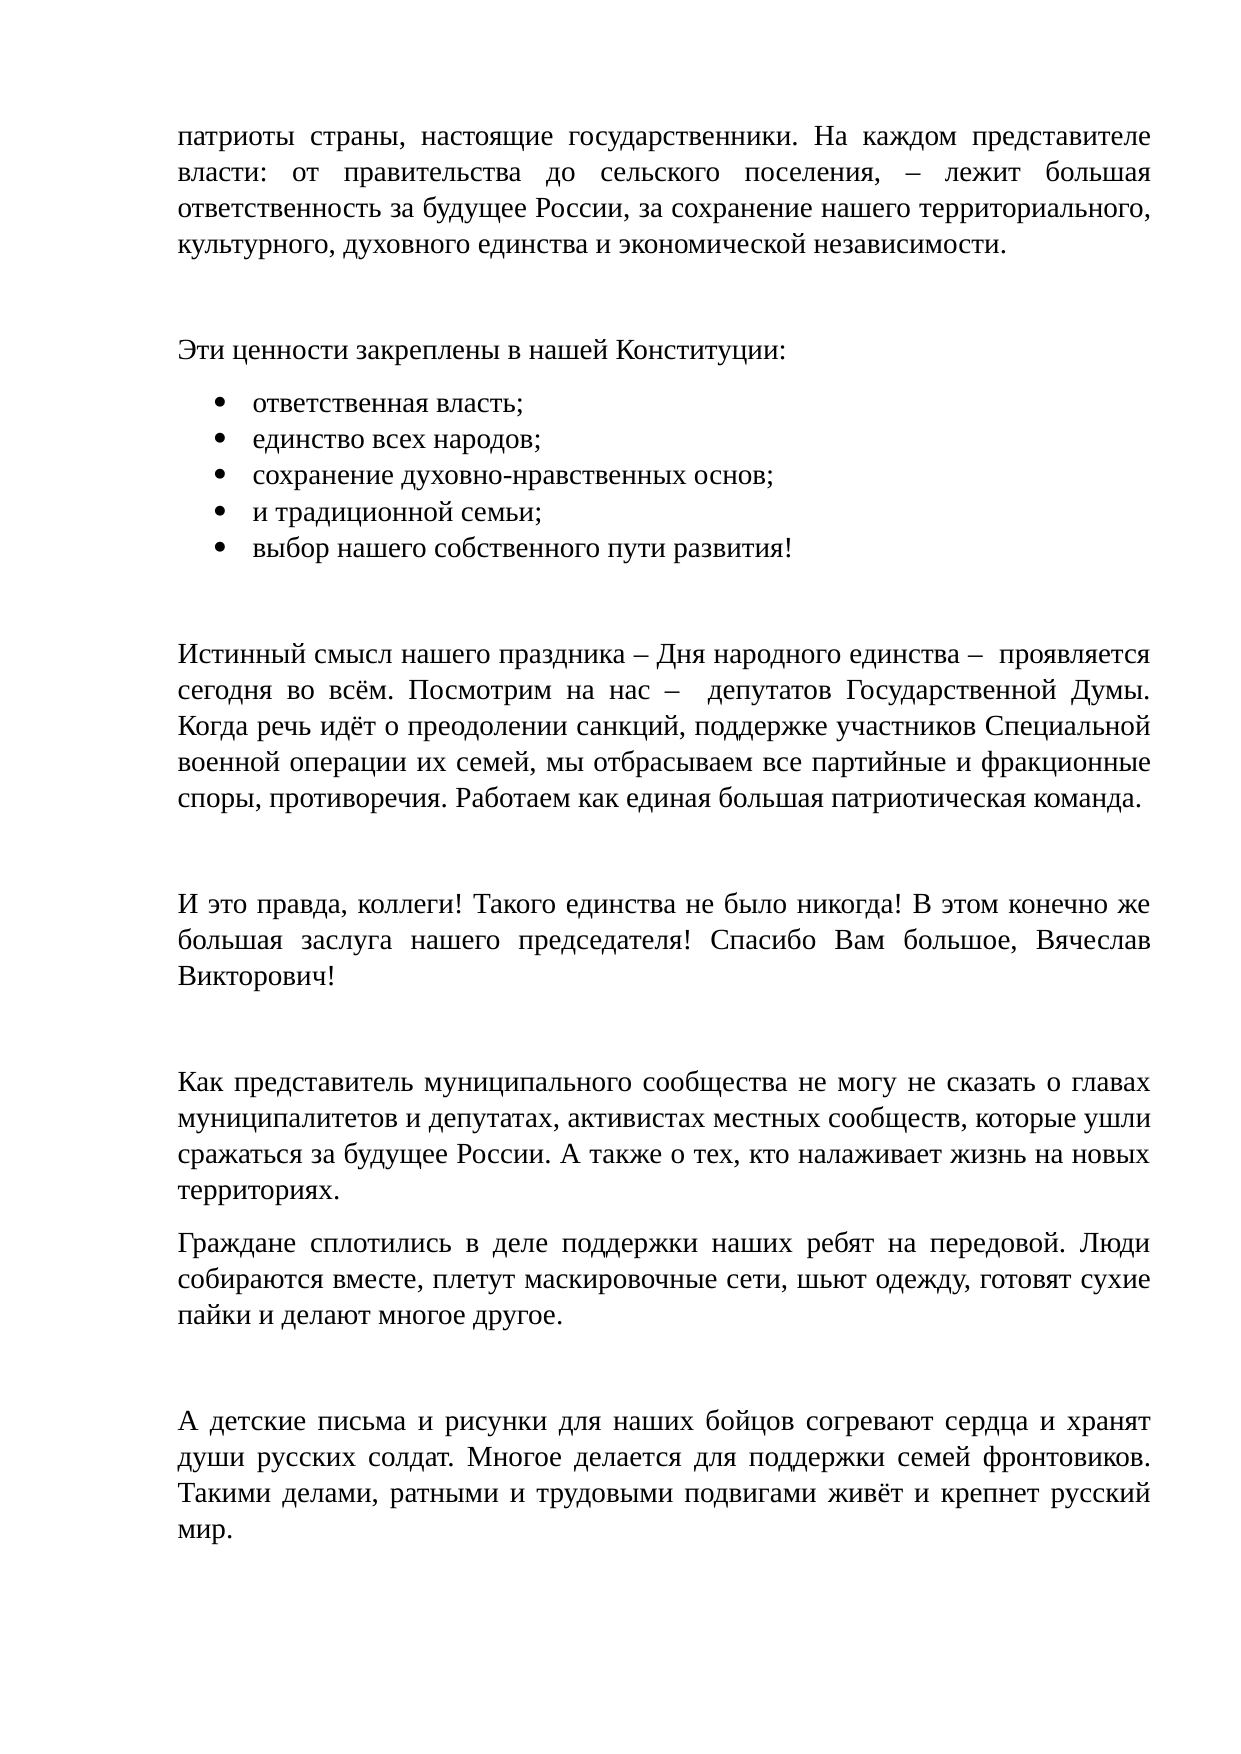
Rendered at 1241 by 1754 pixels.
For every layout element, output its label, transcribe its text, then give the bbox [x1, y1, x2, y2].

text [177, 118, 1152, 260]
list ответственная власть; [215, 385, 1152, 419]
list единство всех народов; [215, 421, 1152, 455]
text Эти ценности закреплены в нашей Конституции: [177, 332, 1152, 366]
text Как представитель муниципального сообщества не могу не сказать о главах муниципалитетов и депутатах, активистах местных сообществ, которые ушли сражаться за будущее России. А также о тех, кто налаживает жизнь на новых территориях. [177, 1064, 1152, 1206]
text Граждане сплотились в деле поддержки наших ребят на передовой. Люди собираются вместе, плетут маскировочные сети, шьют одежду, готовят сухие пайки и делают многое другое. [177, 1225, 1152, 1331]
text Истинный смысл нашего праздника – Дня народного единства – проявляется сегодня во всём. Посмотрим на нас – депутатов Государственной Думы. Когда речь идёт о преодолении санкций, поддержке участников Специальной военной операции их семей, мы отбрасываем все партийные и фракционные споры, противоречия. Работаем как единая большая патриотическая команда. [177, 636, 1152, 814]
list сохранение духовно-нравственных основ; [215, 457, 1152, 491]
list и традиционной семьи; [215, 494, 1152, 527]
list выбор нашего собственного пути развития! [215, 530, 1152, 564]
text И это правда, коллеги! Такого единства не было никогда! В этом конечно же большая заслуга нашего председателя! Спасибо Вам большое, Вячеслав Викторович! [177, 886, 1152, 992]
text А детские письма и рисунки для наших бойцов согревают сердца и хранят души русских солдат. Многое делается для поддержки семей фронтовиков. Такими делами, ратными и трудовыми подвигами живёт и крепнет русский мир. [177, 1403, 1152, 1545]
